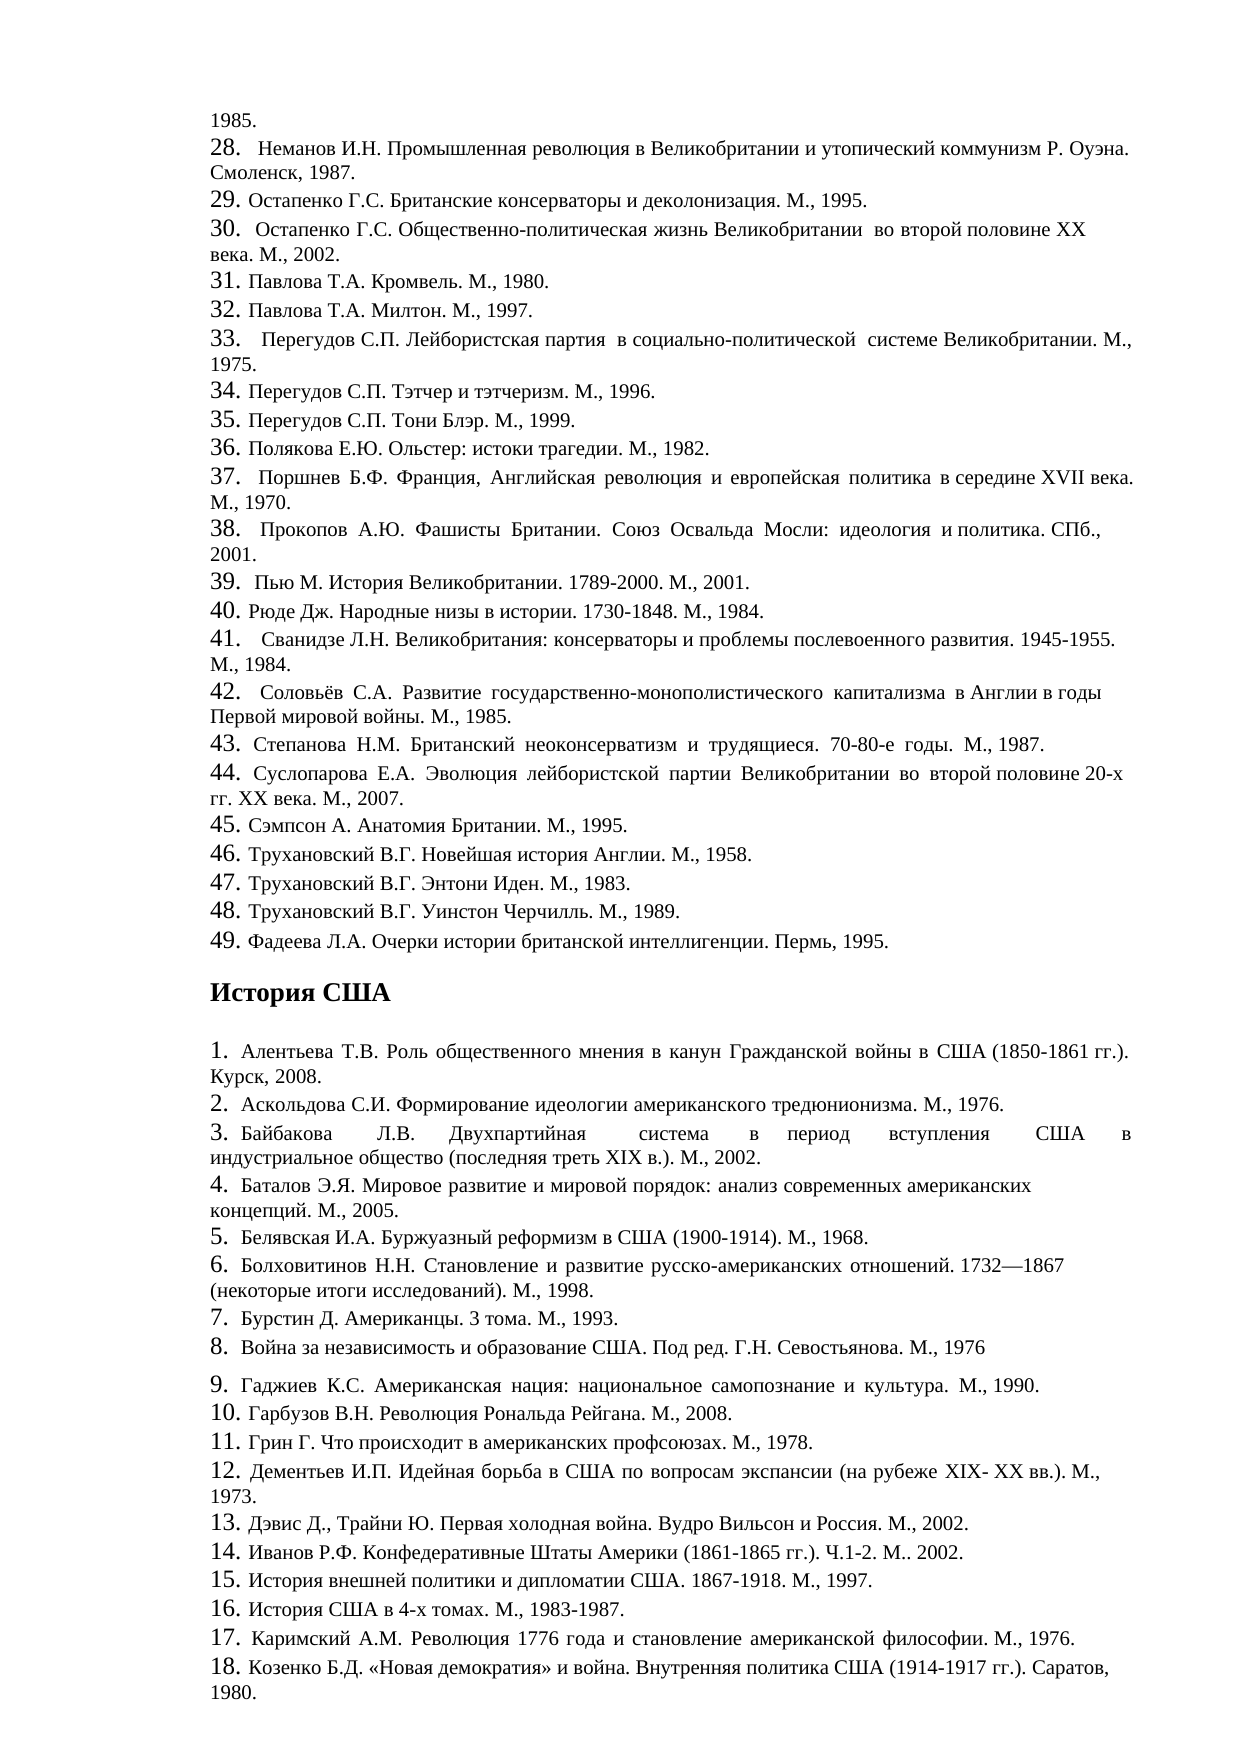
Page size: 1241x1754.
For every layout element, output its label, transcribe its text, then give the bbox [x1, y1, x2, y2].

list Остапенко Г.С. Британские консерваторы и деколонизация. М., 1995. [210, 184, 1196, 213]
list Фадеева Л.А. Очерки истории британской интеллигенции. Пермь, 1995. [210, 925, 1196, 954]
list Перегудов С.П. Тони Блэр. М., 1999. [210, 404, 1196, 433]
list Перегудов С.П. Лейбористская партия в социально-политической системе Великобритании. М., 1975. [210, 323, 1135, 376]
list Пью М. История Великобритании. 1789-2000. М., 2001. [210, 566, 1196, 595]
list Аскольдова С.И. Формирование идеологии американского тредюнионизма. М., 1976. [210, 1088, 1134, 1117]
list Степанова Н.М. Британский неоконсерватизм и трудящиеся. 70-80-е годы. М., 1987. [210, 729, 1135, 757]
list Иванов Р.Ф. Конфедеративные Штаты Америки (1861-1865 гг.). Ч.1-2. М.. 2002. [210, 1536, 1196, 1565]
list Трухановский В.Г. Энтони Иден. М., 1983. [210, 867, 1196, 896]
list Павлова Т.А. Кромвель. М., 1980. [210, 266, 1196, 294]
list Белявская И.А. Буржуазный реформизм в США (1900-1914). М., 1968. [210, 1222, 1196, 1250]
list Баталов Э.Я. Мировое развитие и мировой порядок: анализ современных американских концепций. М., 2005. [210, 1169, 1134, 1222]
list История внешней политики и дипломатии США. 1867-1918. М., 1997. [210, 1565, 1196, 1593]
list Поршнев Б.Ф. Франция, Английская революция и европейская политика в середине XVII века. М., 1970. [210, 462, 1134, 514]
list Дэвис Д., Трайни Ю. Первая холодная война. Вудро Вильсон и Россия. М., 2002. [210, 1508, 1196, 1536]
subtitle История США [210, 978, 1196, 1007]
list Суслопарова Е.А. Эволюция лейбористской партии Великобритании во второй половине 20-х гг. ХХ века. М., 2007. [210, 758, 1134, 809]
list Гарбузов В.Н. Революция Рональда Рейгана. М., 2008. [210, 1398, 1196, 1426]
list Козенко Б.Д. «Новая демократия» и война. Внутренняя политика США (1914-1917 гг.). Саратов, 1980. [210, 1651, 1135, 1704]
list Павлова Т.А. Милтон. М., 1997. [210, 294, 1196, 323]
list Полякова Е.Ю. Ольстер: истоки трагедии. М., 1982. [210, 433, 1196, 461]
list Соловьёв С.А. Развитие государственно-монополистического капитализма в Англии в годы Первой мировой войны. М., 1985. [210, 677, 1135, 728]
list Неманов И.Н. Промышленная революция в Великобритании и утопический коммунизм Р. Оуэна. Смоленск, 1987. [210, 132, 1134, 184]
list Каримский А.М. Революция 1776 года и становление американской философии. М., 1976. [210, 1622, 1134, 1651]
list Трухановский В.Г. Новейшая история Англии. М., 1958. [210, 838, 1196, 867]
list Гаджиев К.С. Американская нация: национальное самопознание и культура. М., 1990. [210, 1369, 1133, 1398]
list Байбакова Л.В. Двухпартийная система в период вступления США в индустриальное общество (последняя треть XIX в.). М., 2002. [210, 1117, 1133, 1169]
list Рюде Дж. Народные низы в истории. 1730-1848. М., 1984. [210, 595, 1196, 624]
list Бурстин Д. Американцы. 3 тома. М., 1993. [210, 1302, 1196, 1331]
list Алентьева Т.В. Роль общественного мнения в канун Гражданской войны в США (1850-1861 гг.). Курск, 2008. [210, 1035, 1134, 1088]
list Война за независимость и образование США. Под ред. Г.Н. Севостьянова. М., 1976 [210, 1331, 1196, 1359]
list Грин Г. Что происходит в американских профсоюзах. М., 1978. [210, 1426, 1196, 1455]
list Прокопов А.Ю. Фашисты Британии. Союз Освальда Мосли: идеология и политика. СПб., 2001. [210, 514, 1134, 566]
list Остапенко Г.С. Общественно-политическая жизнь Великобритании во второй половине ХХ века. М., 2002. [210, 213, 1135, 266]
list Дементьев И.П. Идейная борьба в США по вопросам экспансии (на рубеже XIX- XX вв.). М., 1973. [210, 1455, 1135, 1508]
list Сэмпсон А. Анатомия Британии. М., 1995. [210, 810, 1196, 838]
list Перегудов С.П. Тэтчер и тэтчеризм. М., 1996. [210, 376, 1196, 404]
list История США в 4-х томах. М., 1983-1987. [210, 1594, 1196, 1622]
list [210, 108, 1134, 132]
list Сванидзе Л.Н. Великобритания: консерваторы и проблемы послевоенного развития. 1945-1955. М., 1984. [210, 624, 1134, 676]
list Трухановский В.Г. Уинстон Черчилль. М., 1989. [210, 896, 1196, 925]
list Болховитинов Н.Н. Становление и развитие русско-американских отношений. 1732—1867 (некоторые итоги исследований). М., 1998. [210, 1250, 1134, 1302]
